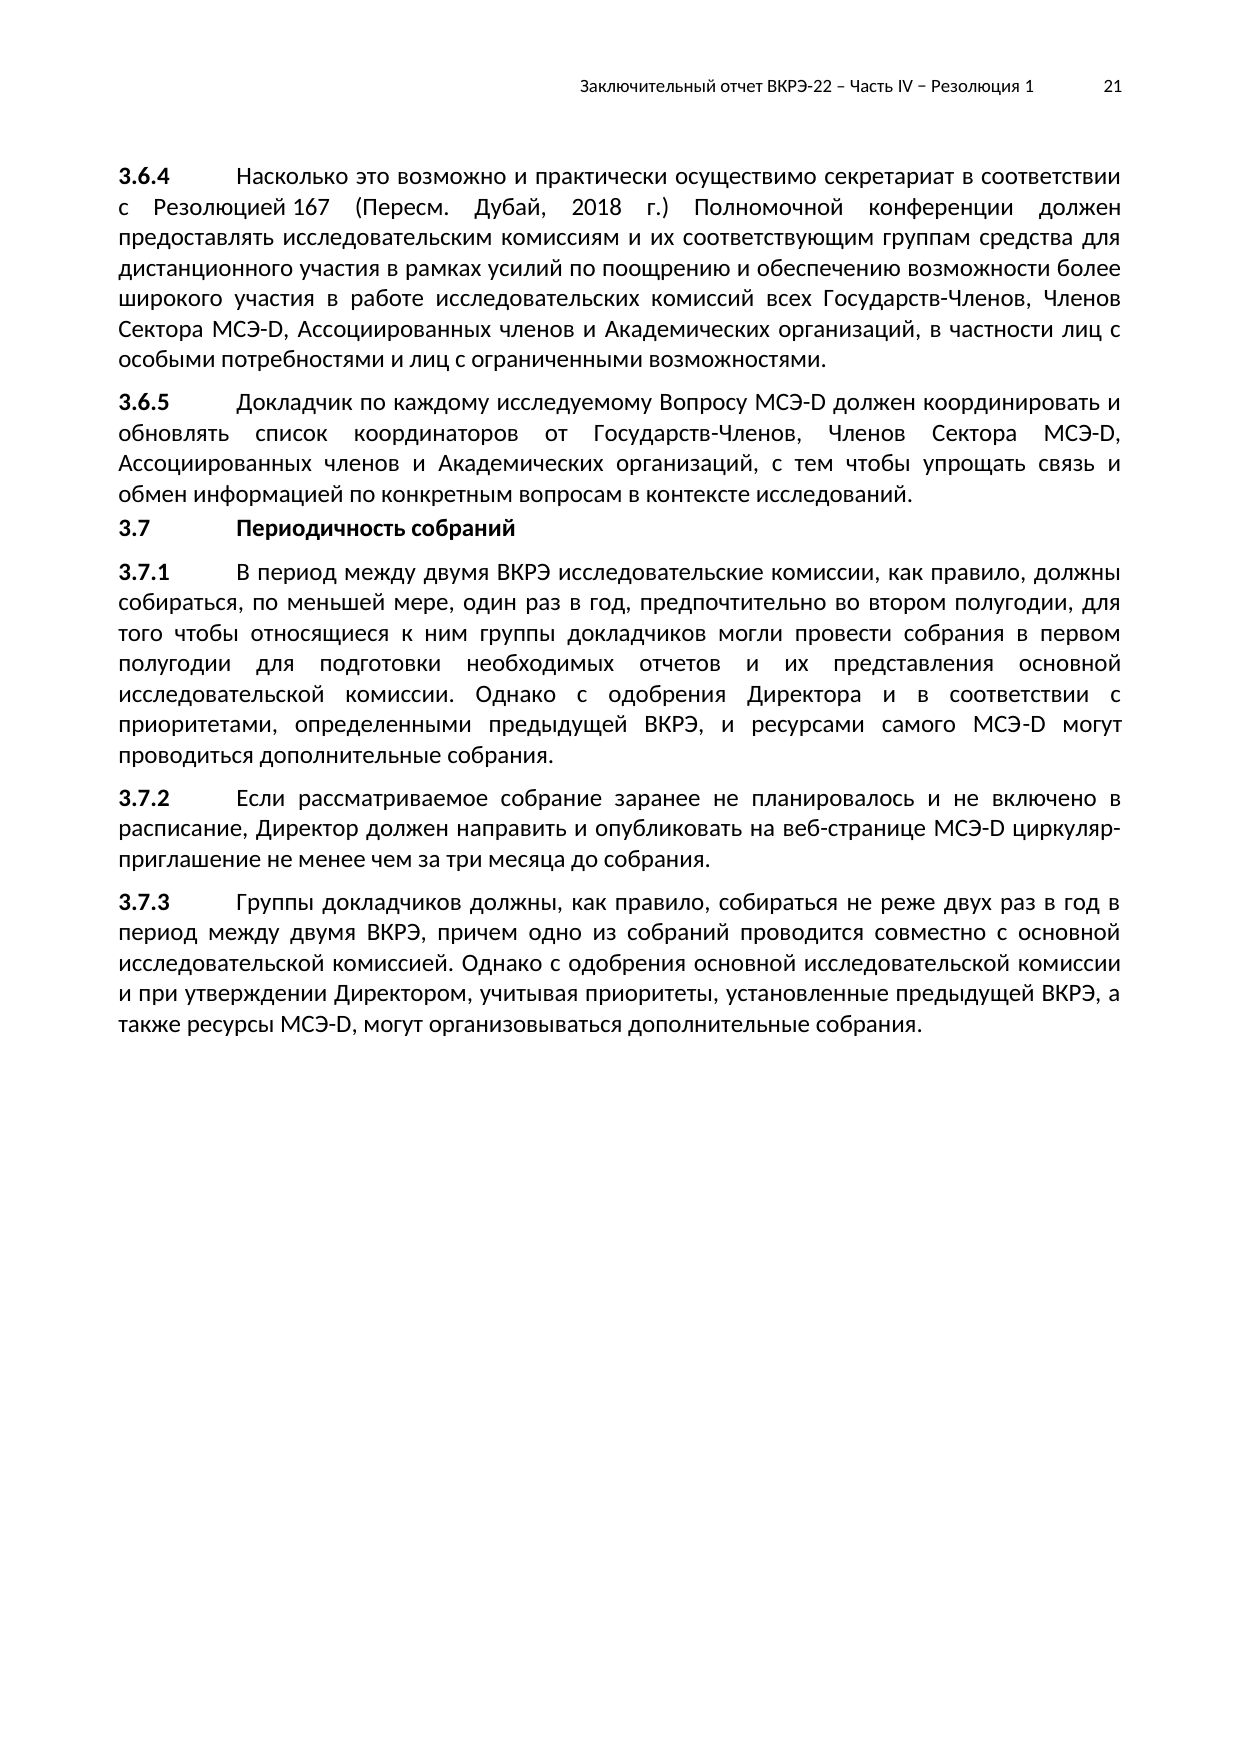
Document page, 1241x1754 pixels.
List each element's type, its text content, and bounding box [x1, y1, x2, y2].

text 3.7.3 Группы докладчиков должны, как правило, собираться не реже двух раз в год в период между двумя ВКРЭ, причем одно из собраний проводится совместно с основной исследовательской комиссией. Однако с одобрения основной исследовательской комиссии и при утверждении Директором, учитывая приоритеты, установленные предыдущей ВКРЭ, а также ресурсы МСЭ-D, могут организовываться дополнительные собрания. [118, 886, 1122, 1038]
text 3.6.4 Насколько это возможно и практически осуществимо секретариат в соответствии с Резолюцией 167 (Пересм. Дубай, 2018 г.) Полномочной конференции должен предоставлять исследовательским комиссиям и их соответствующим группам средства для дистанционного участия в рамках усилий по поощрению и обеспечению возможности более широкого участия в работе исследовательских комиссий всех Государств-Членов, Членов Сектора МСЭ-D, Ассоциированных членов и Академических организаций, в частности лиц с особыми потребностями и лиц с ограниченными возможностями. [118, 160, 1122, 374]
text 3.7.2 Если рассматриваемое собрание заранее не планировалось и не включено в расписание, Директор должен направить и опубликовать на веб-странице МСЭ-D циркуляр-приглашение не менее чем за три месяца до собрания. [118, 782, 1122, 873]
subtitle 3.7 Периодичность собраний [118, 513, 1122, 543]
text 3.6.5 Докладчик по каждому исследуемому Вопросу МСЭ-D должен координировать и обновлять список координаторов от Государств-Членов, Членов Сектора МСЭ-D, Ассоциированных членов и Академических организаций, с тем чтобы упрощать связь и обмен информацией по конкретным вопросам в контексте исследований. [118, 386, 1122, 508]
text 3.7.1 В период между двумя ВКРЭ исследовательские комиссии, как правило, должны собираться, по меньшей мере, один раз в год, предпочтительно во втором полугодии, для того чтобы относящиеся к ним группы докладчиков могли провести собрания в первом полугодии для подготовки необходимых отчетов и их представления основной исследовательской комиссии. Однако с одобрения Директора и в соответствии с приоритетами, определенными предыдущей ВКРЭ, и ресурсами самого МСЭ-D могут проводиться дополнительные собрания. [118, 556, 1122, 769]
